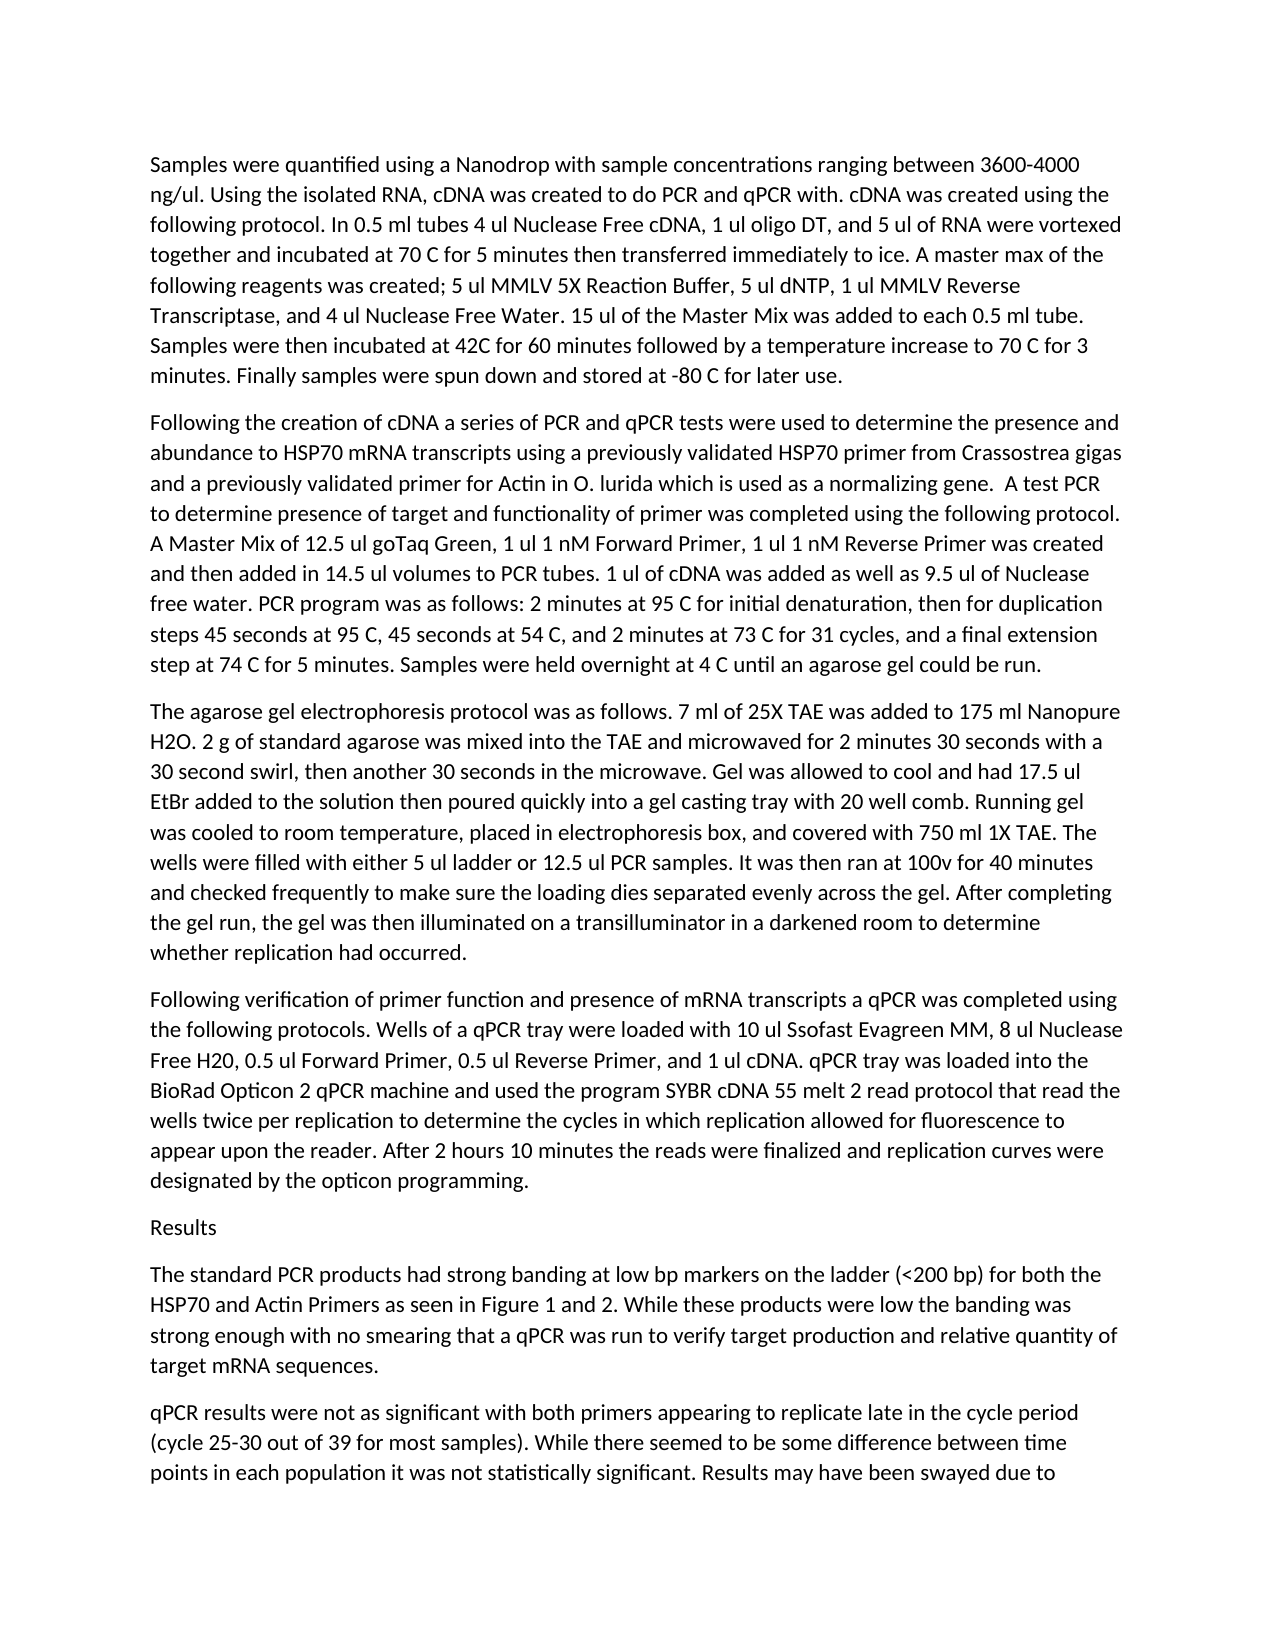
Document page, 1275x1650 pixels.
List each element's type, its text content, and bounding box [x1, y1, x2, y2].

text Results [150, 1213, 1125, 1242]
text Samples were quantified using a Nanodrop with sample concentrations ranging between 3600-4000 ng/ul. Using the isolated RNA, cDNA was created to do PCR and qPCR with. cDNA was created using the following protocol. In 0.5 ml tubes 4 ul Nuclease Free cDNA, 1 ul oligo DT, and 5 ul of RNA were vortexed together and incubated at 70 C for 5 minutes then transferred immediately to ice. A master max of the following reagents was created; 5 ul MMLV 5X Reaction Buffer, 5 ul dNTP, 1 ul MMLV Reverse Transcriptase, and 4 ul Nuclease Free Water. 15 ul of the Master Mix was added to each 0.5 ml tube. Samples were then incubated at 42C for 60 minutes followed by a temperature increase to 70 C for 3 minutes. Finally samples were spun down and stored at -80 C for later use. [150, 150, 1125, 389]
text Following verification of primer function and presence of mRNA transcripts a qPCR was completed using the following protocols. Wells of a qPCR tray were loaded with 10 ul Ssofast Evagreen MM, 8 ul Nuclease Free H20, 0.5 ul Forward Primer, 0.5 ul Reverse Primer, and 1 ul cDNA. qPCR tray was loaded into the BioRad Opticon 2 qPCR machine and used the program SYBR cDNA 55 melt 2 read protocol that read the wells twice per replication to determine the cycles in which replication allowed for fluorescence to appear upon the reader. After 2 hours 10 minutes the reads were finalized and replication curves were designated by the opticon programming. [150, 985, 1125, 1195]
text The agarose gel electrophoresis protocol was as follows. 7 ml of 25X TAE was added to 175 ml Nanopure H2O. 2 g of standard agarose was mixed into the TAE and microwaved for 2 minutes 30 seconds with a 30 second swirl, then another 30 seconds in the microwave. Gel was allowed to cool and had 17.5 ul EtBr added to the solution then poured quickly into a gel casting tray with 20 well comb. Running gel was cooled to room temperature, placed in electrophoresis box, and covered with 750 ml 1X TAE. The wells were filled with either 5 ul ladder or 12.5 ul PCR samples. It was then ran at 100v for 40 minutes and checked frequently to make sure the loading dies separated evenly across the gel. After completing the gel run, the gel was then illuminated on a transilluminator in a darkened room to determine whether replication had occurred. [150, 697, 1125, 967]
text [150, 1398, 1125, 1486]
text Following the creation of cDNA a series of PCR and qPCR tests were used to determine the presence and abundance to HSP70 mRNA transcripts using a previously validated HSP70 primer from Crassostrea gigas and a previously validated primer for Actin in O. lurida which is used as a normalizing gene. A test PCR to determine presence of target and functionality of primer was completed using the following protocol. A Master Mix of 12.5 ul goTaq Green, 1 ul 1 nM Forward Primer, 1 ul 1 nM Reverse Primer was created and then added in 14.5 ul volumes to PCR tubes. 1 ul of cDNA was added as well as 9.5 ul of Nuclease free water. PCR program was as follows: 2 minutes at 95 C for initial denaturation, then for duplication steps 45 seconds at 95 C, 45 seconds at 54 C, and 2 minutes at 73 C for 31 cycles, and a final extension step at 74 C for 5 minutes. Samples were held overnight at 4 C until an agarose gel could be run. [150, 408, 1125, 678]
text The standard PCR products had strong banding at low bp markers on the ladder (<200 bp) for both the HSP70 and Actin Primers as seen in Figure 1 and 2. While these products were low the banding was strong enough with no smearing that a qPCR was run to verify target production and relative quantity of target mRNA sequences. [150, 1260, 1125, 1379]
